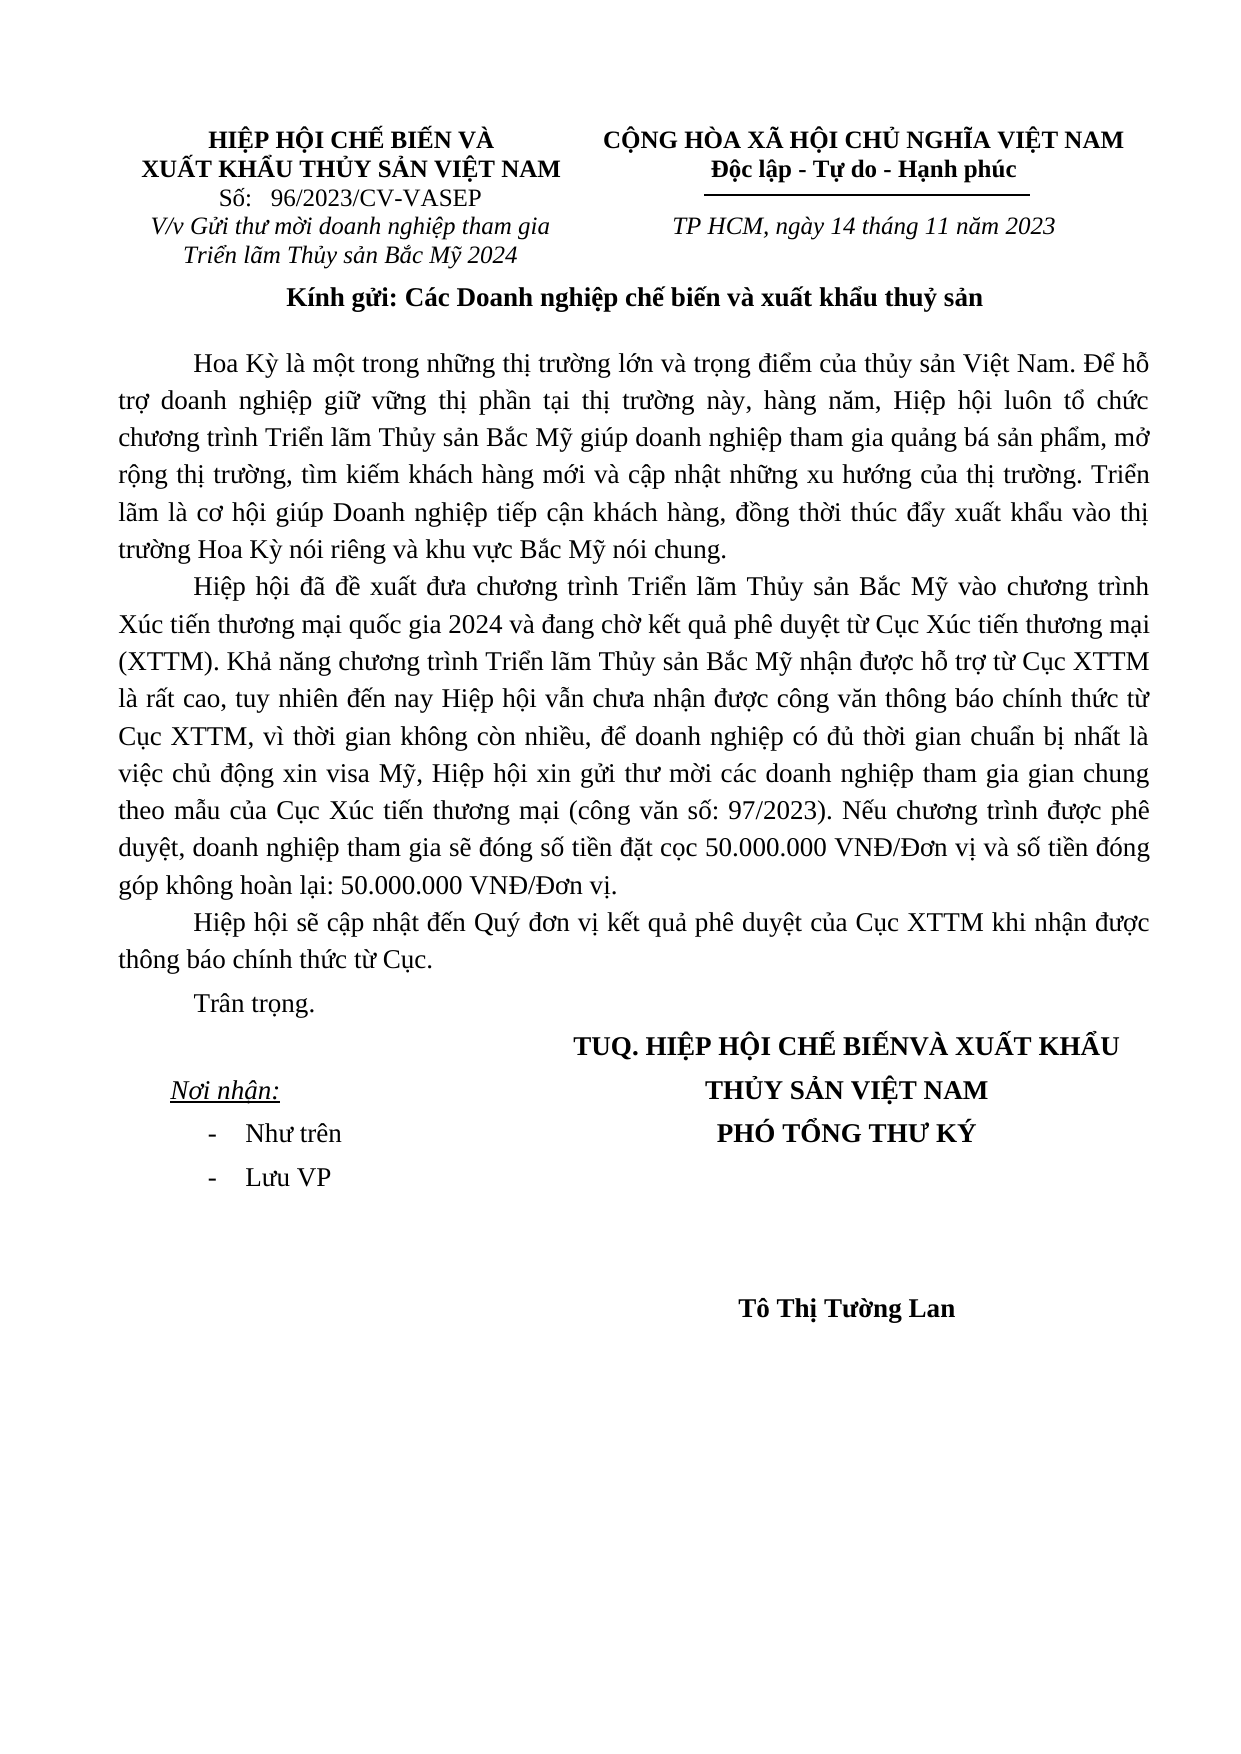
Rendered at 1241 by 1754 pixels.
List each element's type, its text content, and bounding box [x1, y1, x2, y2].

list Hoa Kỳ là một trong những thị trường lớn và trọng điểm của thủy sản Việt Nam. Để hỗ trợ doanh nghiệp giữ vững thị phần tại thị trường này, hàng năm, Hiệp hội luôn tổ chức chương trình Triển lãm Thủy sản Bắc Mỹ giúp doanh nghiệp tham gia quảng bá sản phẩm, mở rộng thị trường, tìm kiếm khách hàng mới và cập nhật những xu hướng của thị trường. Triển lãm là cơ hội giúp Doanh nghiệp tiếp cận khách hàng, đồng thời thúc đẩy xuất khẩu vào thị trường Hoa Kỳ nói riêng và khu vực Bắc Mỹ nói chung. [118, 347, 1151, 564]
list Hiệp hội đã đề xuất đưa chương trình Triển lãm Thủy sản Bắc Mỹ vào chương trình Xúc tiến thương mại quốc gia 2024 và đang chờ kết quả phê duyệt từ Cục Xúc tiến thương mại (XTTM). Khả năng chương trình Triển lãm Thủy sản Bắc Mỹ nhận được hỗ trợ từ Cục XTTM là rất cao, tuy nhiên đến nay Hiệp hội vẫn chưa nhận được công văn thông báo chính thức từ Cục XTTM, vì thời gian không còn nhiều, để doanh nghiệp có đủ thời gian chuẩn bị nhất là việc chủ động xin visa Mỹ, Hiệp hội xin gửi thư mời các doanh nghiệp tham gia gian chung theo mẫu của Cục Xúc tiến thương mại (công văn số: 97/2023). Nếu chương trình được phê duyệt, doanh nghiệp tham gia sẽ đóng số tiền đặt cọc 50.000.000 VNĐ/Đơn vị và số tiền đóng góp không hoàn lại: 50.000.000 VNĐ/Đơn vị. [118, 570, 1151, 900]
table_header HIỆP HỘI CHẾ BIẾN VÀ XUẤT KHẨU THỦY SẢN VIỆT NAM Số: 96/2023/CV-VASEP V/v Gửi thư mời doanh nghiệp tham gia Triển lãm Thủy sản Bắc Mỹ 2024 [121, 125, 579, 275]
table_header CỘNG HÒA XÃ HỘI CHỦ NGHĨA VIỆT NAM Độc lập - Tự do - Hạnh phúc TP HCM, ngày 14 tháng 11 năm 2023 [579, 125, 1148, 275]
text Kính gửi: Các Doanh nghiệp chế biến và xuất khẩu thuỷ sản [118, 281, 1151, 312]
table_header Trân trọng. [118, 981, 469, 1413]
table_header TUQ. HIỆP HỘI CHẾ BIẾNVÀ XUẤT KHẨU THỦY SẢN VIỆT NAM PHÓ TỔNG THƯ KÝ Tô Thị Tường Lan [469, 981, 1224, 1413]
list Hiệp hội sẽ cập nhật đến Quý đơn vị kết quả phê duyệt của Cục XTTM khi nhận được thông báo chính thức từ Cục. [118, 906, 1151, 974]
